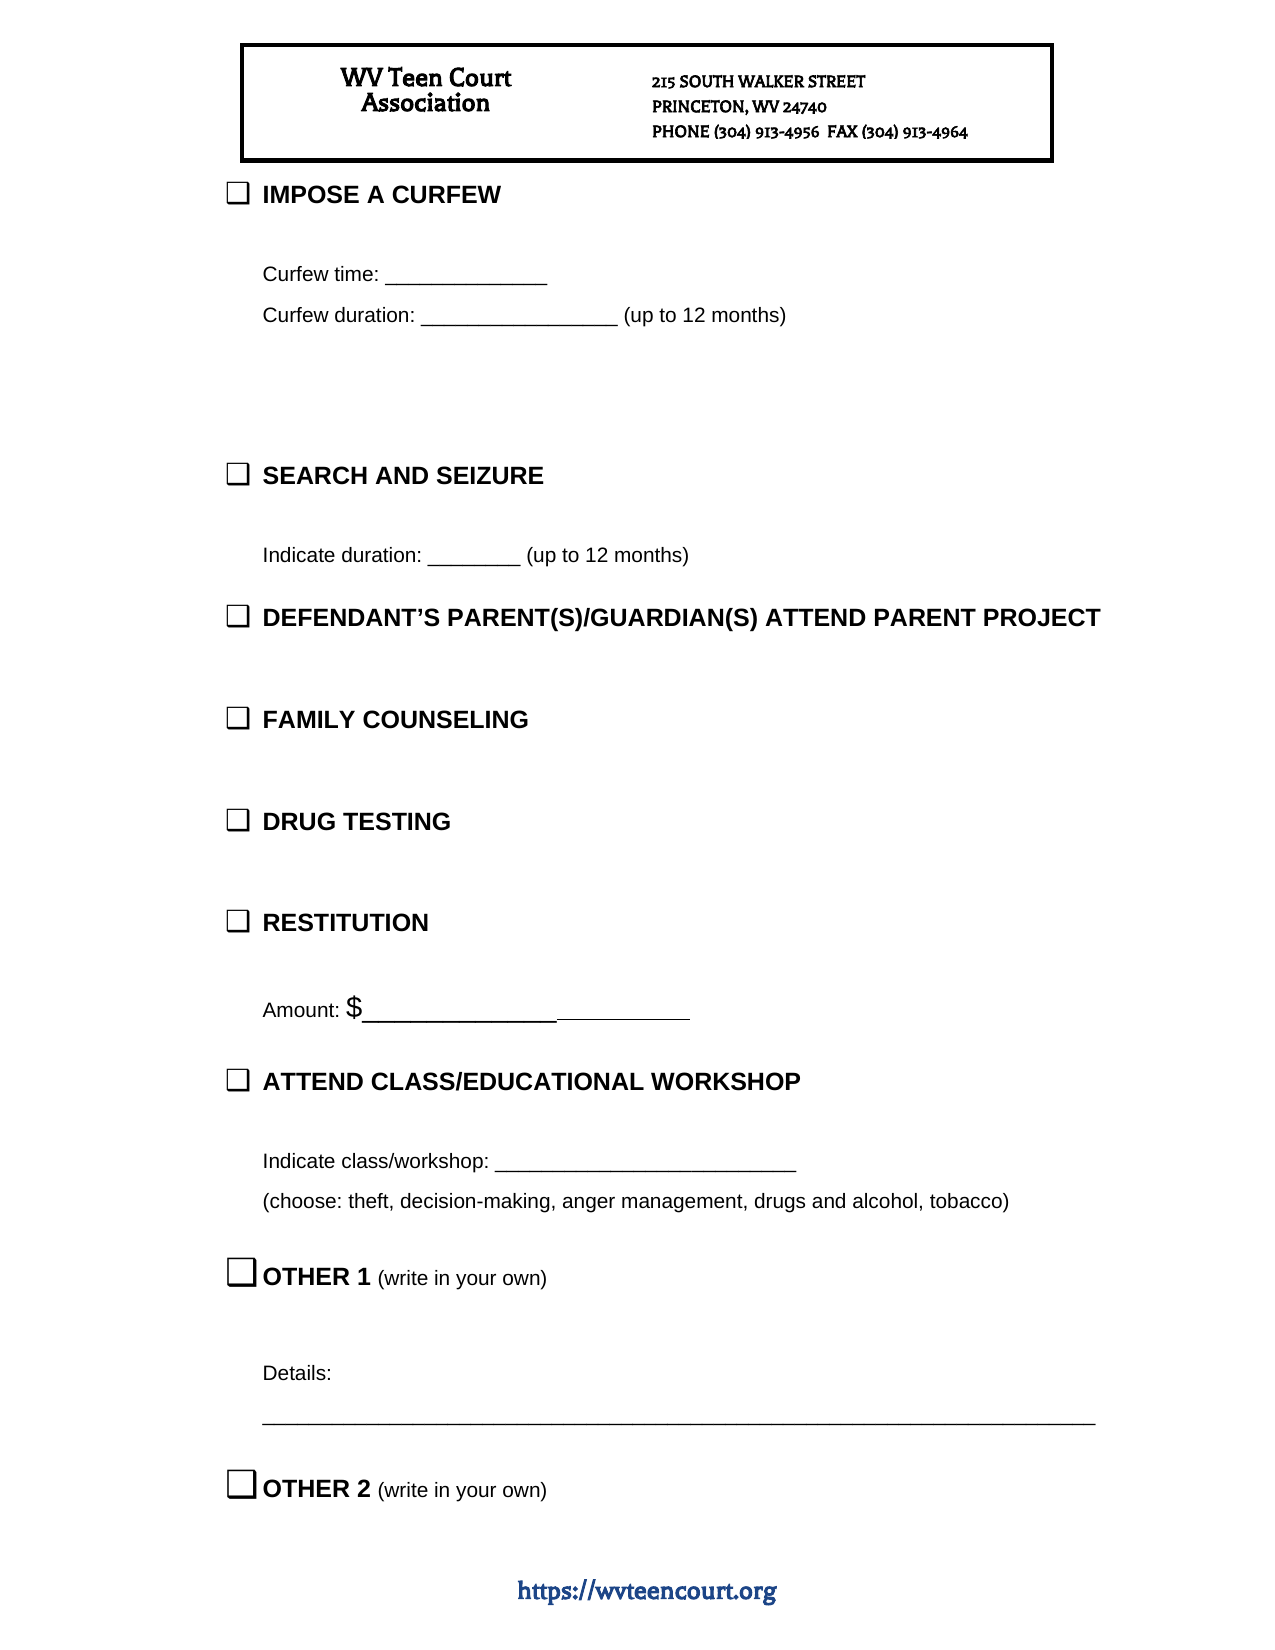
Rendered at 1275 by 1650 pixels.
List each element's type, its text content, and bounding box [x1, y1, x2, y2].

text Curfew time: ______________ [225, 262, 1106, 286]
list SEARCH AND SEIZURE [225, 441, 1106, 501]
list FAMILY COUNSELING [225, 685, 1106, 745]
list DRUG TESTING [225, 787, 1106, 847]
list ATTEND CLASS/EDUCATIONAL WORKSHOP [225, 1047, 1106, 1107]
text Amount: $____________ [225, 990, 1106, 1023]
text Indicate duration: ________ (up to 12 months) [225, 543, 1106, 567]
list OTHER 1 (write in your own) [225, 1230, 1106, 1307]
list DEFENDANT’S PARENT(S)/GUARDIAN(S) ATTEND PARENT PROJECT [225, 584, 1106, 643]
list IMPOSE A CURFEW [225, 161, 1106, 221]
list OTHER 2 (write in your own) [225, 1442, 1106, 1519]
text Indicate class/workshop: __________________________ (choose: theft, decision-making, anger management, drugs and alcohol, tobacco) [262, 1148, 1106, 1213]
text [262, 1361, 1106, 1425]
text Curfew duration: _________________ (up to 12 months) [225, 303, 1106, 327]
list RESTITUTION [225, 888, 1106, 948]
